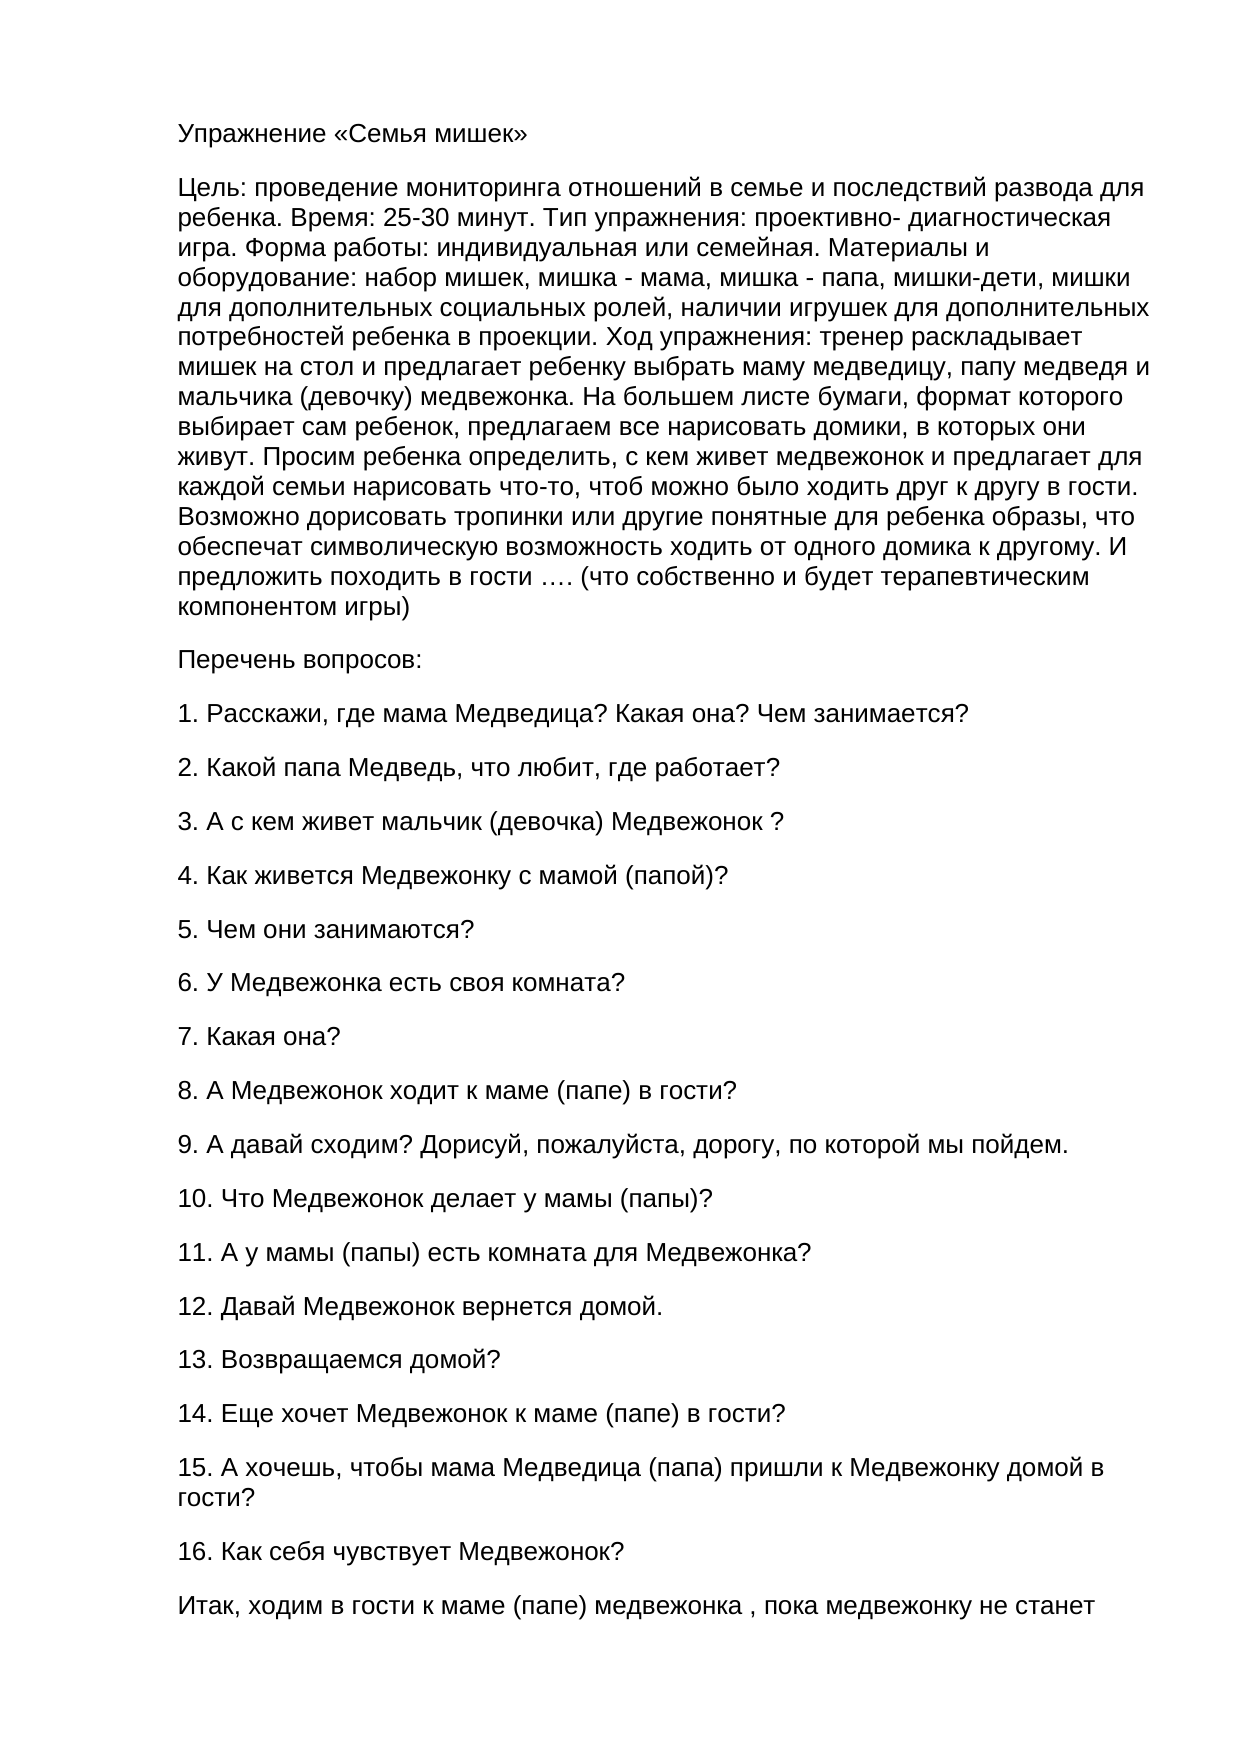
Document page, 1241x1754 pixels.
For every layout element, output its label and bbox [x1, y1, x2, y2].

table_header [177, 118, 1152, 1620]
